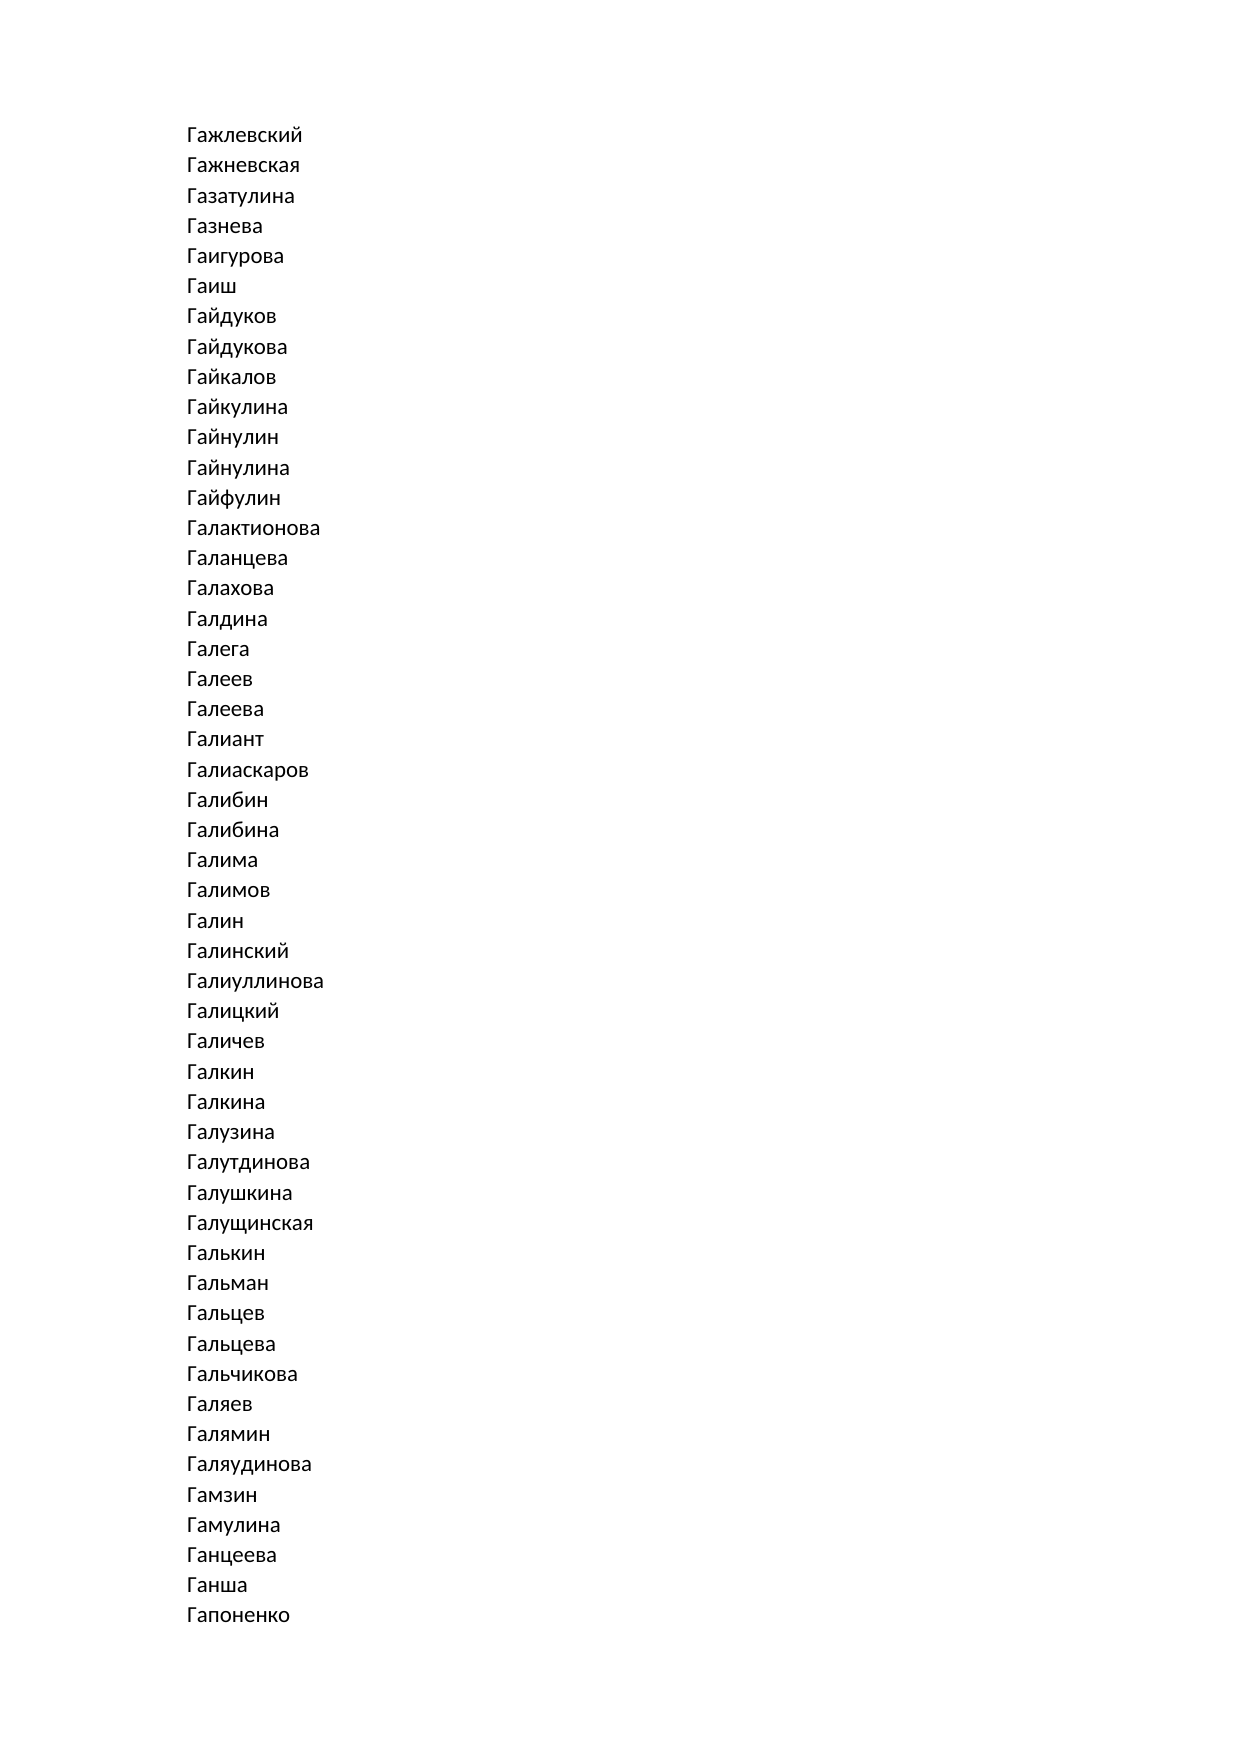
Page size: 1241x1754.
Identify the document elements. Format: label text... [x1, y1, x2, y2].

table_cell Галкина [176, 1085, 506, 1115]
table_cell Гажневская [176, 148, 506, 178]
table_cell Галега [176, 632, 506, 662]
table_cell Гамулина [176, 1508, 506, 1538]
table_cell Галичев [176, 1024, 506, 1054]
table_cell Галибина [176, 813, 506, 843]
table_cell Галимов [176, 873, 506, 903]
table_cell Галинский [176, 934, 506, 964]
table_cell Галин [176, 904, 506, 934]
table_cell Галущинская [176, 1206, 506, 1236]
table_cell Гальцев [176, 1296, 506, 1326]
table_cell Гайкулина [176, 390, 506, 420]
table_cell Гаиш [176, 269, 506, 299]
table_cell Гайкалов [176, 360, 506, 390]
table_cell Гайфулин [176, 481, 506, 511]
table_cell Гальчикова [176, 1357, 506, 1387]
table_cell Гайдукова [176, 330, 506, 360]
table_cell Гайнулин [176, 420, 506, 450]
table_cell Гайдуков [176, 299, 506, 329]
table_cell Гажлевский [176, 118, 506, 148]
table_cell Ганцеева [176, 1538, 506, 1568]
table_cell Галькин [176, 1236, 506, 1266]
table_cell Гапоненко [176, 1598, 506, 1628]
table_cell Газатулина [176, 179, 506, 209]
table_cell Галахова [176, 571, 506, 601]
table_cell Галямин [176, 1417, 506, 1447]
table_cell Галяев [176, 1387, 506, 1417]
table_cell Гаигурова [176, 239, 506, 269]
table_cell Галиуллинова [176, 964, 506, 994]
table_cell Галиаскаров [176, 753, 506, 783]
table_cell Галутдинова [176, 1145, 506, 1175]
table_cell Гайнулина [176, 450, 506, 481]
table_cell Галушкина [176, 1175, 506, 1206]
table_cell Галдина [176, 601, 506, 632]
table_cell Галицкий [176, 994, 506, 1024]
table_cell Гальцева [176, 1326, 506, 1357]
table_cell Галузина [176, 1115, 506, 1145]
table_cell Галибин [176, 783, 506, 813]
table_cell Галеева [176, 692, 506, 722]
table_cell Газнева [176, 209, 506, 239]
table_cell Гамзин [176, 1478, 506, 1508]
table_cell Гальман [176, 1266, 506, 1296]
table_cell Галактионова [176, 511, 506, 541]
table_cell Галанцева [176, 541, 506, 571]
table_cell Галеев [176, 662, 506, 692]
table_cell Ганша [176, 1568, 506, 1598]
table_cell Галяудинова [176, 1447, 506, 1477]
table_cell Галима [176, 843, 506, 873]
table_cell Галкин [176, 1055, 506, 1085]
table_cell Галиант [176, 722, 506, 752]
